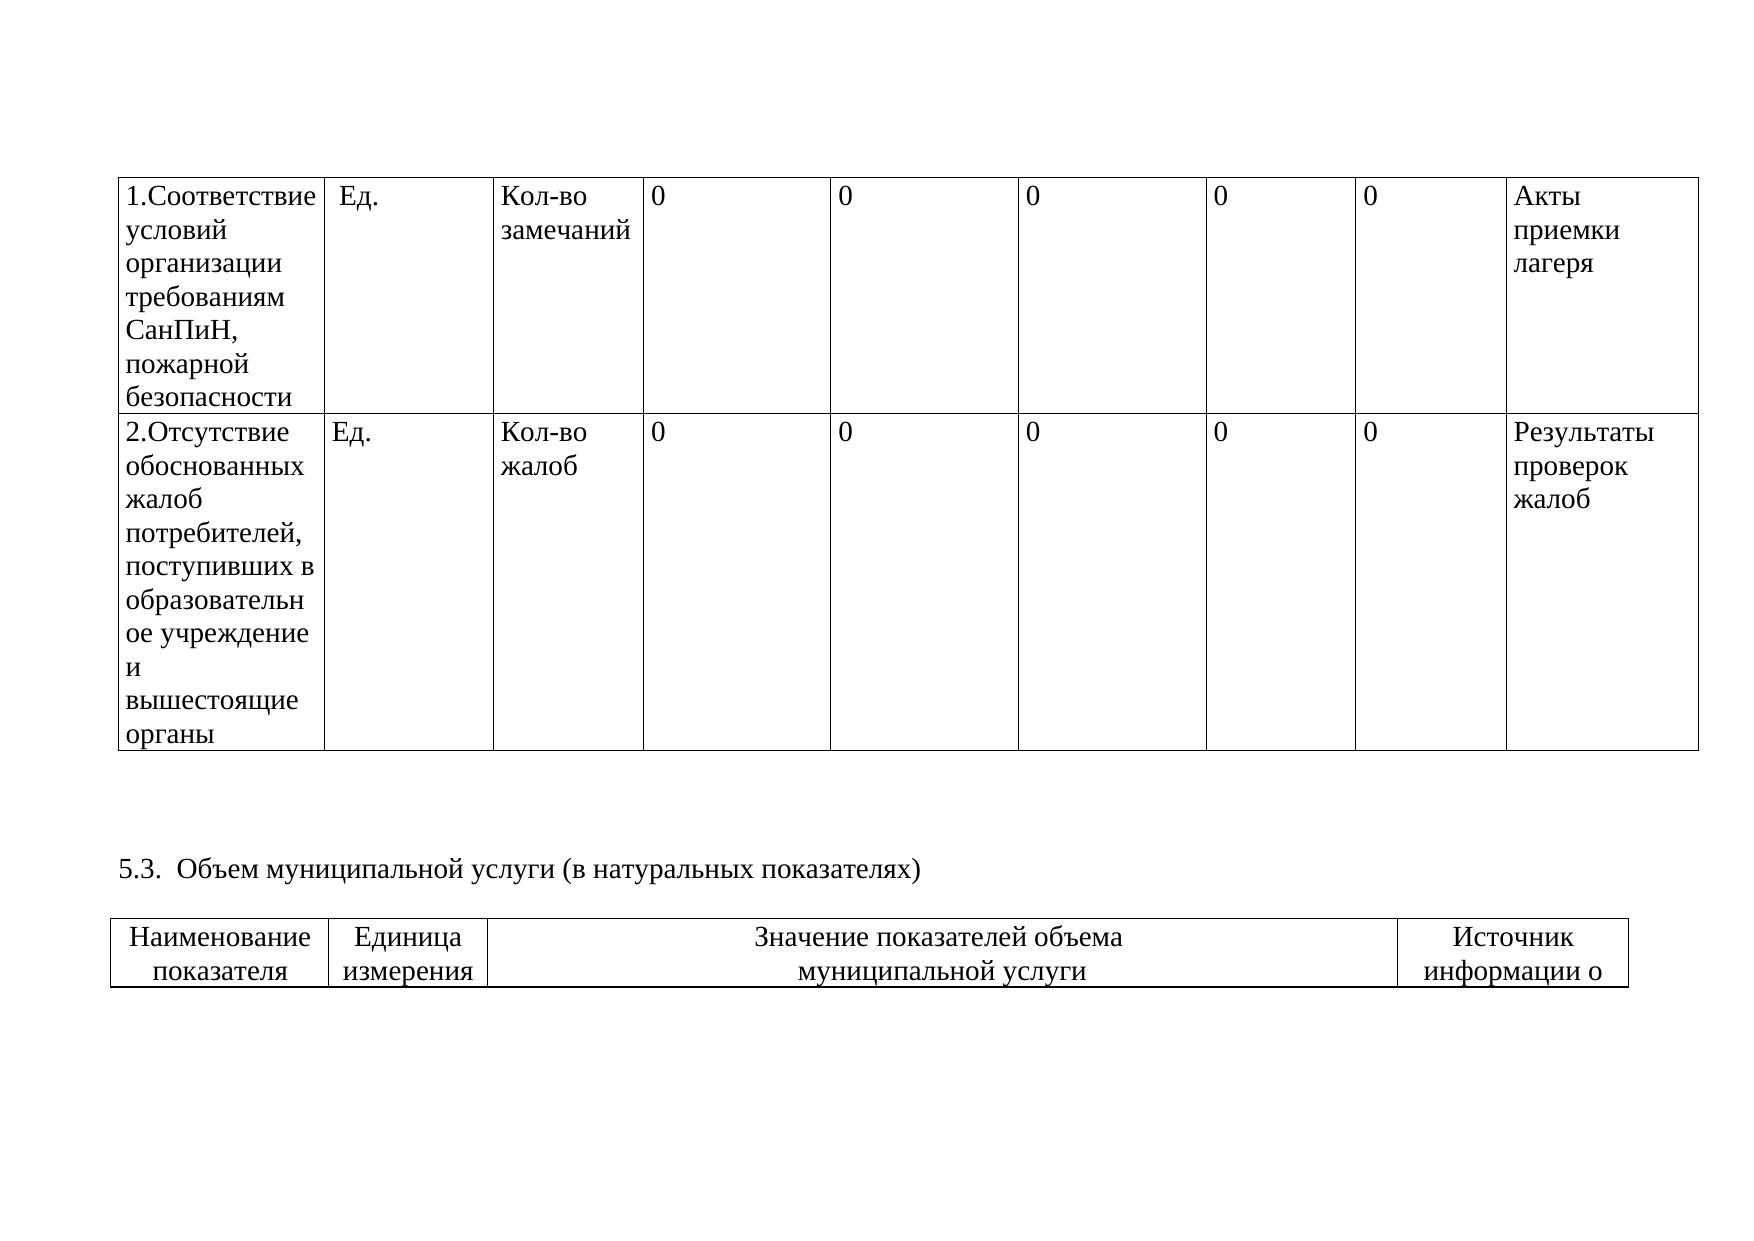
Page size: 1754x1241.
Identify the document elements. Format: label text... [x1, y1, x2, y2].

table_header Единица измерения [329, 919, 487, 986]
table_cell 0 [1356, 178, 1506, 413]
table_cell 2.Отсутствие обоснованных жалоб потребителей, поступивших в образовательное учреждение и вышестоящие органы [119, 414, 324, 749]
table_cell Акты приемки лагеря [1507, 178, 1698, 413]
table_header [111, 919, 328, 986]
table_cell 0 [1207, 414, 1355, 749]
table_cell 0 [831, 178, 1018, 413]
table_cell 0 [1356, 414, 1506, 749]
table_cell 0 [644, 414, 830, 749]
text 5.3. Объем муниципальной услуги (в натуральных показателях) [118, 851, 1636, 885]
table_cell 0 [1019, 178, 1206, 413]
table_cell Ед. [325, 178, 493, 413]
table_cell Кол-во жалоб [494, 414, 643, 749]
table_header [1398, 919, 1628, 986]
table_cell 0 [1019, 414, 1206, 749]
table_cell Результаты проверок жалоб [1507, 414, 1698, 749]
table_cell 0 [1207, 178, 1355, 413]
table_cell 0 [831, 414, 1018, 749]
table_header Значение показателей объема муниципальной услуги [488, 919, 1397, 986]
table_cell Кол-во замечаний [494, 178, 643, 413]
table_cell 0 [644, 178, 830, 413]
table_cell 1.Соответствие условий организации требованиям СанПиН, пожарной безопасности [119, 178, 324, 413]
table_cell Ед. [325, 414, 493, 749]
